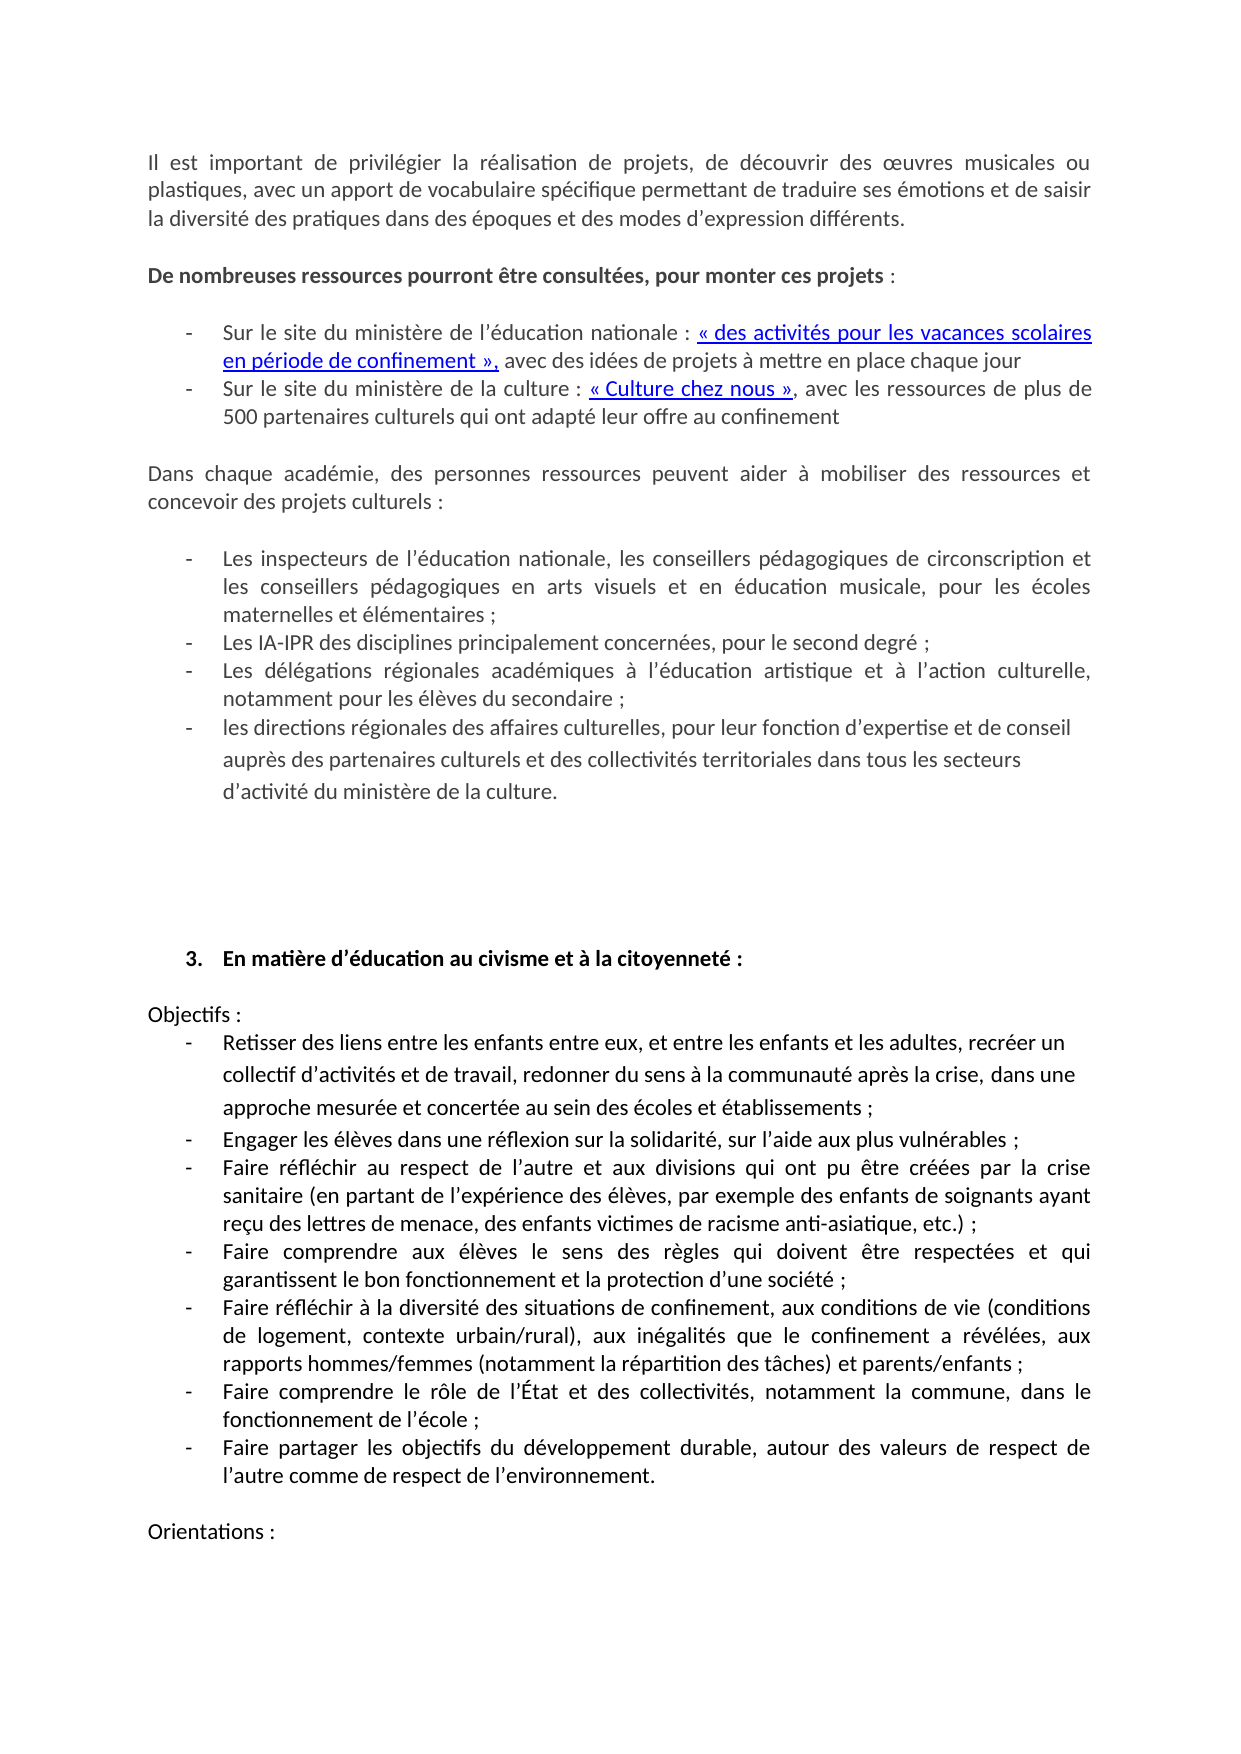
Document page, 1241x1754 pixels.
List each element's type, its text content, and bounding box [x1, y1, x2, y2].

list Faire comprendre aux élèves le sens des règles qui doivent être respectées et qui garantissent le bon fonctionnement et la protection d’une société ; [185, 1237, 1093, 1293]
list Sur le site du ministère de l’éducation nationale : « des activités pour les vacances scolaires en période de confinement », avec des idées de projets à mettre en place chaque jour [185, 318, 1093, 374]
list les directions régionales des affaires culturelles, pour leur fonction d’expertise et de conseil auprès des partenaires culturels et des collectivités territoriales dans tous les secteurs d’activité du ministère de la culture. [185, 713, 1093, 805]
list Les délégations régionales académiques à l’éducation artistique et à l’action culturelle, notamment pour les élèves du secondaire ; [185, 657, 1093, 713]
list Faire partager les objectifs du développement durable, autour des valeurs de respect de l’autre comme de respect de l’environnement. [185, 1433, 1093, 1489]
list Retisser des liens entre les enfants entre eux, et entre les enfants et les adultes, recréer un collectif d’activités et de travail, redonner du sens à la communauté après la crise, dans une approche mesurée et concertée au sein des écoles et établissements ; [185, 1028, 1093, 1121]
list Faire réfléchir à la diversité des situations de confinement, aux conditions de vie (conditions de logement, contexte urbain/rural), aux inégalités que le confinement a révélées, aux rapports hommes/femmes (notamment la répartition des tâches) et parents/enfants ; [185, 1293, 1093, 1377]
list Faire comprendre le rôle de l’État et des collectivités, notamment la commune, dans le fonctionnement de l’école ; [185, 1377, 1093, 1433]
list Sur le site du ministère de la culture : « Culture chez nous », avec les ressources de plus de 500 partenaires culturels qui ont adapté leur offre au confinement [185, 374, 1093, 430]
list Engager les élèves dans une réflexion sur la solidarité, sur l’aide aux plus vulnérables ; [185, 1125, 1093, 1153]
list En matière d’éducation au civisme et à la citoyenneté : [185, 944, 1093, 972]
text Orientations : [148, 1517, 1093, 1545]
text Il est important de privilégier la réalisation de projets, de découvrir des œuvres musicales ou plastiques, avec un apport de vocabulaire spécifique permettant de traduire ses émotions et de saisir la diversité des pratiques dans des époques et des modes d’expression différents. [148, 148, 1093, 232]
list Les inspecteurs de l’éducation nationale, les conseillers pédagogiques de circonscription et les conseillers pédagogiques en arts visuels et en éducation musicale, pour les écoles maternelles et élémentaires ; [185, 544, 1093, 628]
list Faire réfléchir au respect de l’autre et aux divisions qui ont pu être créées par la crise sanitaire (en partant de l’expérience des élèves, par exemple des enfants de soignants ayant reçu des lettres de menace, des enfants victimes de racisme anti-asiatique, etc.) ; [185, 1153, 1093, 1237]
text Objectifs : [148, 1000, 1093, 1028]
text Dans chaque académie, des personnes ressources peuvent aider à mobiliser des ressources et concevoir des projets culturels : [148, 459, 1093, 515]
list Les IA-IPR des disciplines principalement concernées, pour le second degré ; [185, 628, 1093, 657]
text De nombreuses ressources pourront être consultées, pour monter ces projets : [148, 261, 1093, 289]
